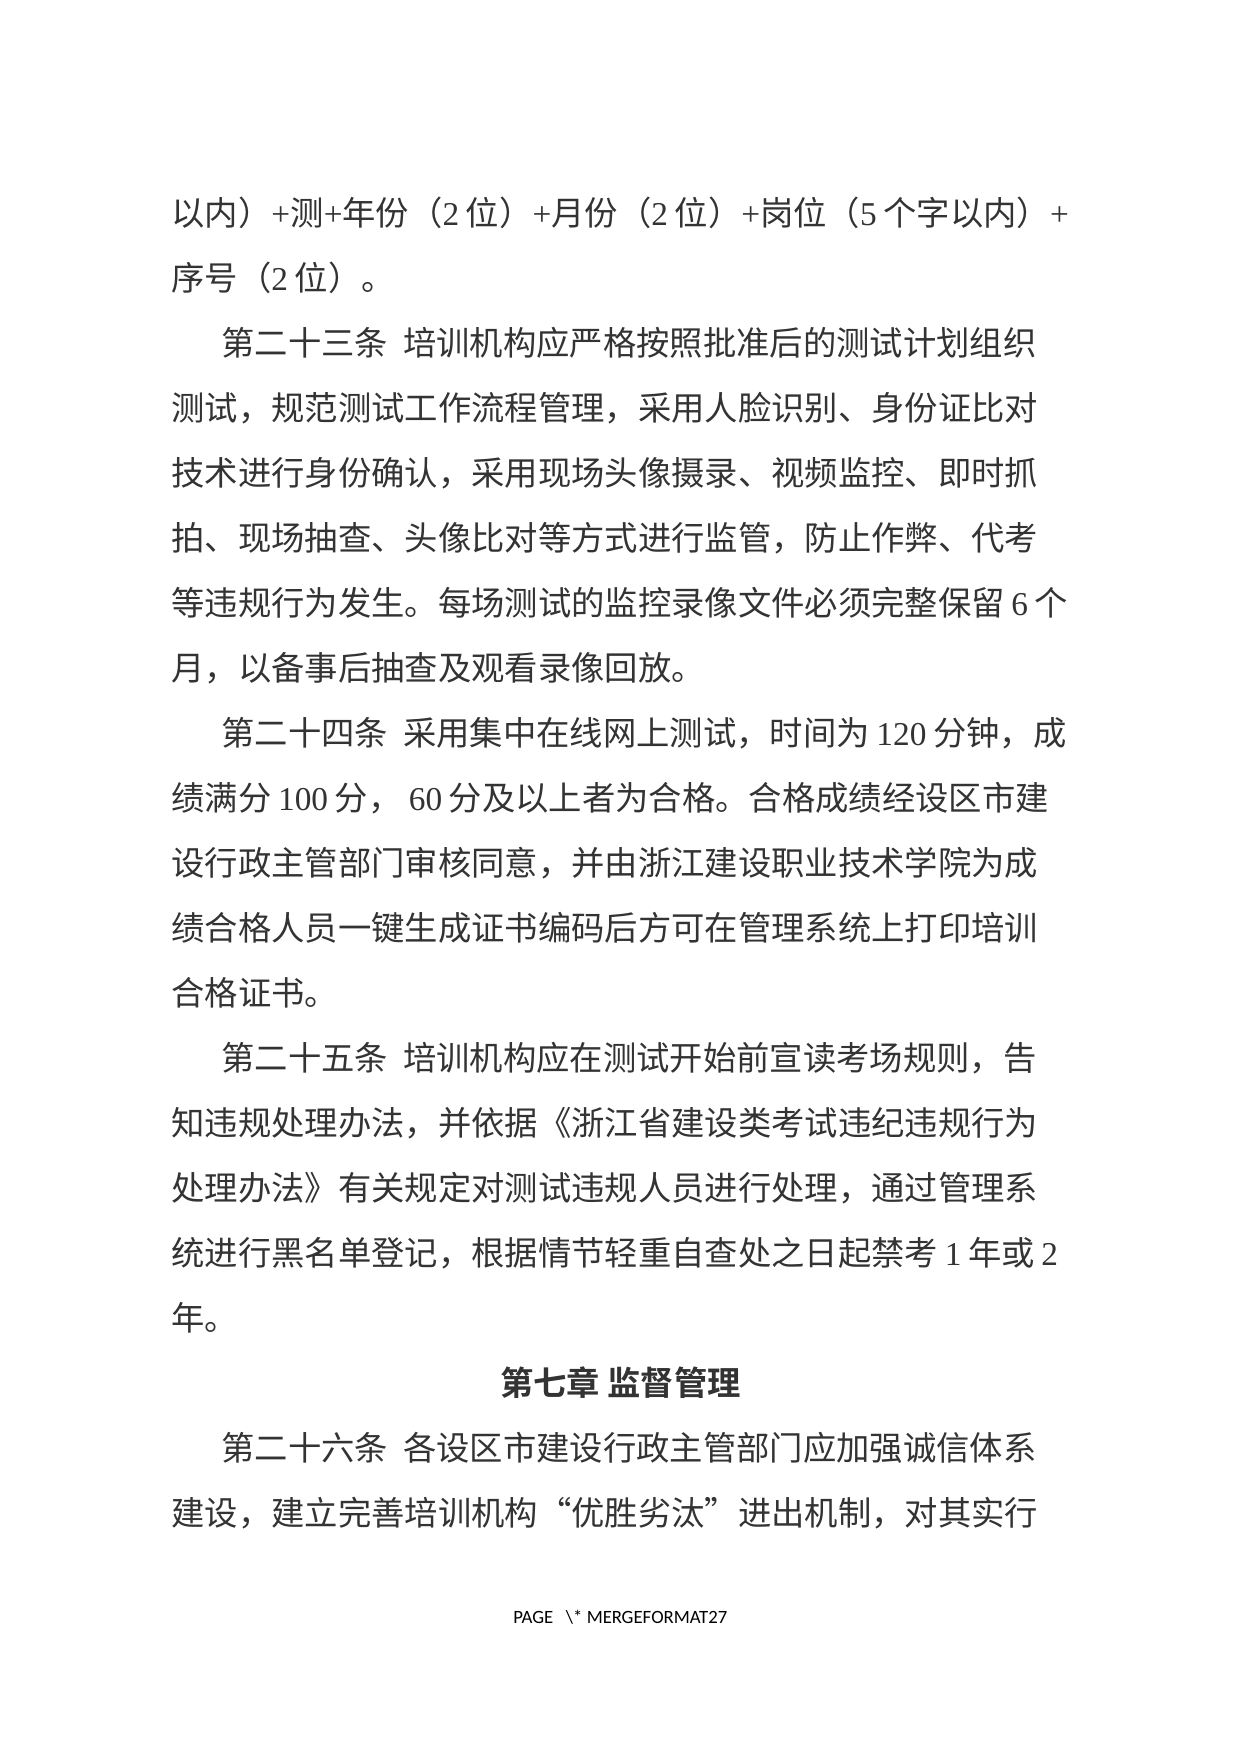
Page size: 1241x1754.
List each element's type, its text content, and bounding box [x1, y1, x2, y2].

text 第二十三条 培训机构应严格按照批准后的测试计划组织测试，规范测试工作流程管理，采用人脸识别、身份证比对技术进行身份确认，采用现场头像摄录、视频监控、即时抓拍、现场抽查、头像比对等方式进行监管，防止作弊、代考等违规行为发生。每场测试的监控录像文件必须完整保留6个月，以备事后抽查及观看录像回放。 [171, 308, 1069, 698]
text 第二十五条 培训机构应在测试开始前宣读考场规则，告知违规处理办法，并依据《浙江省建设类考试违纪违规行为处理办法》有关规定对测试违规人员进行处理，通过管理系统进行黑名单登记，根据情节轻重自查处之日起禁考1年或2年。 [171, 1023, 1069, 1348]
text 第二十四条 采用集中在线网上测试，时间为120分钟，成绩满分100分， 60分及以上者为合格。合格成绩经设区市建设行政主管部门审核同意，并由浙江建设职业技术学院为成绩合格人员一键生成证书编码后方可在管理系统上打印培训合格证书。 [171, 698, 1069, 1023]
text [171, 1413, 1069, 1543]
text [171, 178, 1069, 308]
text 第七章 监督管理 [171, 1348, 1069, 1413]
